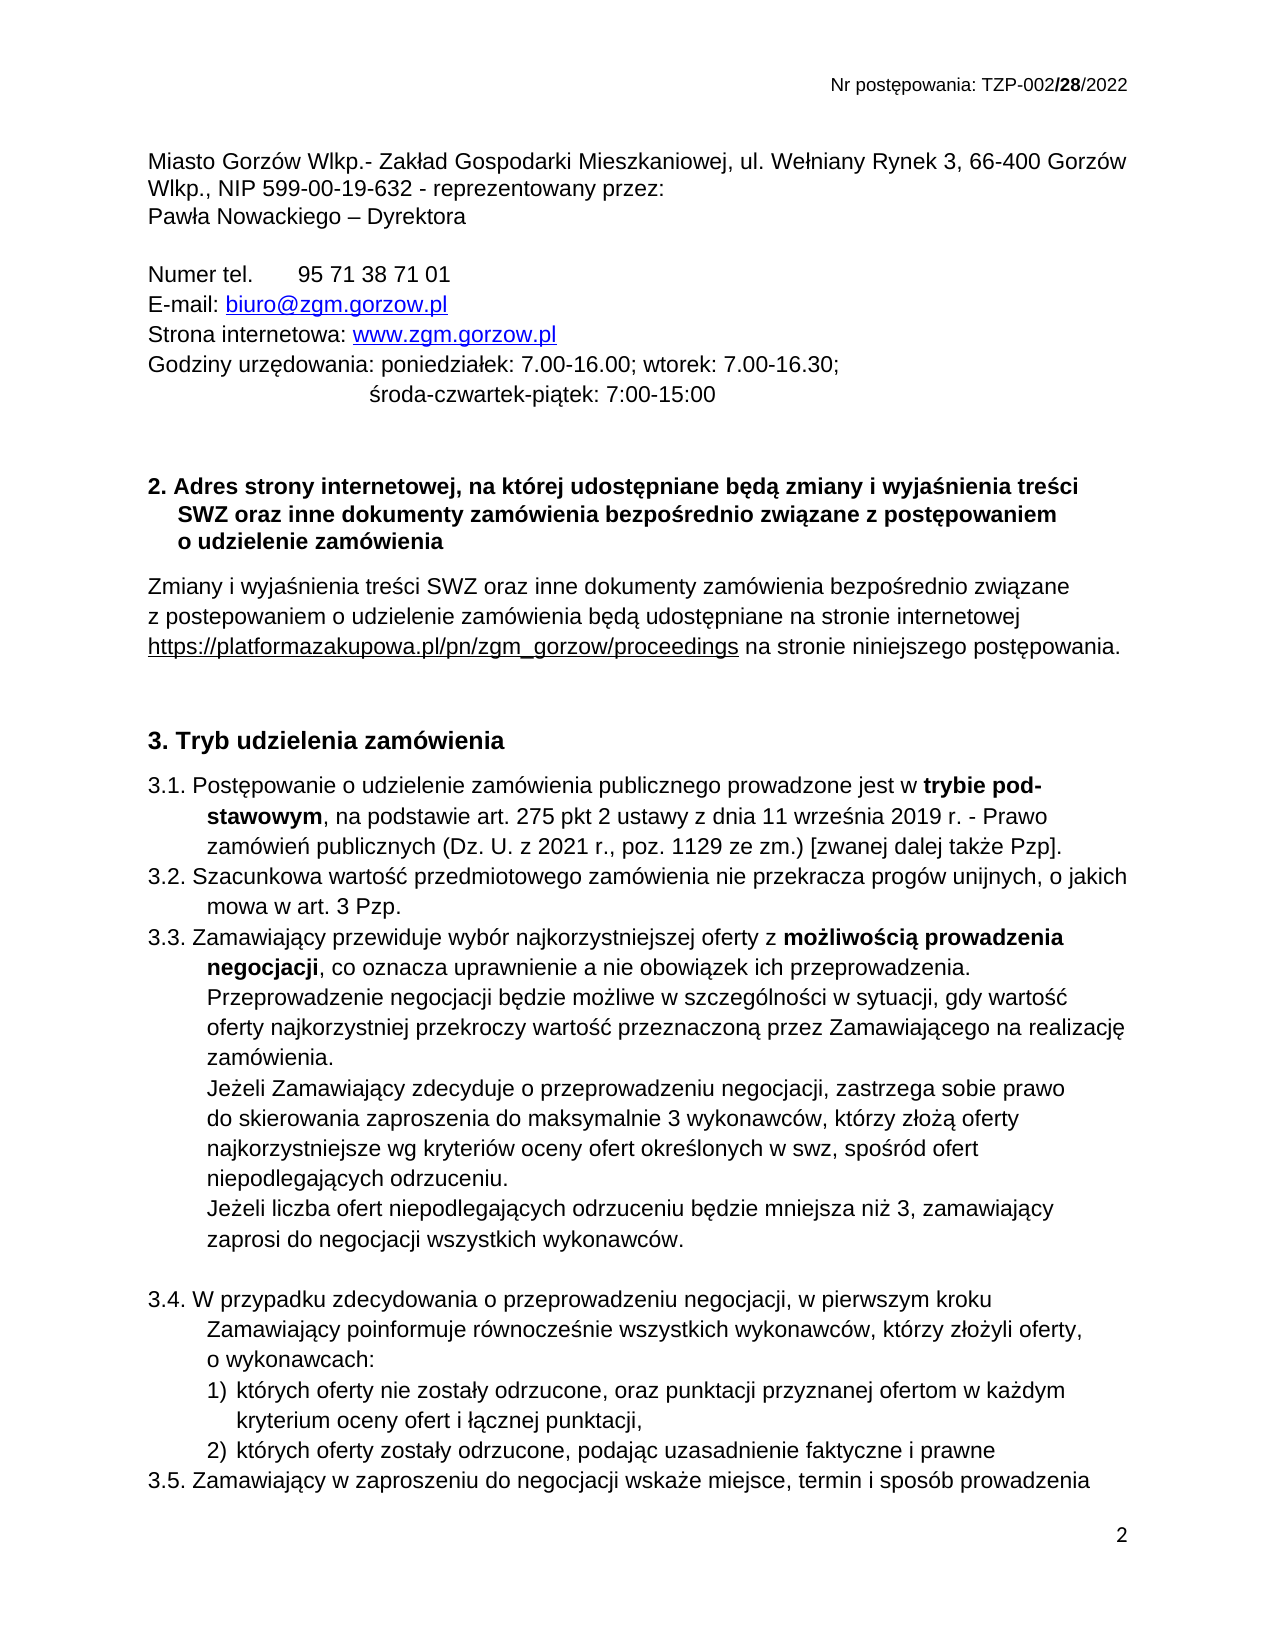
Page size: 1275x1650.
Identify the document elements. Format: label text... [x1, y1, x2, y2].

text 3.4. W przypadku zdecydowania o przeprowadzeniu negocjacji, w pierwszym kroku Zamawiający poinformuje równocześnie wszystkich wykonawców, którzy złożyli oferty, o wykonawcach: [148, 1286, 1127, 1373]
text 3.1. Postępowanie o udzielenie zamówienia publicznego prowadzone jest w trybie podstawowym, na podstawie art. 275 pkt 2 ustawy z dnia 11 września 2019 r. - Prawo zamówień publicznych (Dz. U. z 2021 r., poz. 1129 ze zm.) [zwanej dalej także Pzp]. [148, 772, 1127, 859]
text Jeżeli Zamawiający zdecyduje o przeprowadzeniu negocjacji, zastrzega sobie prawo do skierowania zaproszenia do maksymalnie 3 wykonawców, którzy złożą oferty najkorzystniejsze wg kryteriów oceny ofert określonych w swz, spośród ofert niepodlegających odrzuceniu. [207, 1074, 1127, 1192]
list których oferty zostały odrzucone, podając uzasadnienie faktyczne i prawne [207, 1437, 1127, 1463]
text Strona internetowa: www.zgm.gorzow.pl [148, 321, 1127, 347]
text 3.3. Zamawiający przewiduje wybór najkorzystniejszej oferty z możliwością prowadzenia negocjacji, co oznacza uprawnienie a nie obowiązek ich przeprowadzenia. [148, 923, 1127, 980]
text Przeprowadzenie negocjacji będzie możliwe w szczególności w sytuacji, gdy wartość oferty najkorzystniej przekroczy wartość przeznaczoną przez Zamawiającego na realizację zamówienia. [148, 984, 1127, 1071]
text Zmiany i wyjaśnienia treści SWZ oraz inne dokumenty zamówienia bezpośrednio związane z postepowaniem o udzielenie zamówienia będą udostępniane na stronie internetowej https://platformazakupowa.pl/pn/zgm_gorzow/proceedings na stronie niniejszego postępowania. [148, 573, 1127, 659]
text Pawła Nowackiego – Dyrektora [148, 203, 1127, 229]
text Jeżeli liczba ofert niepodlegających odrzuceniu będzie mniejsza niż 3, zamawiający zaprosi do negocjacji wszystkich wykonawców. [207, 1195, 1127, 1252]
text E-mail: biuro@zgm.gorzow.pl [148, 291, 1127, 317]
text 2. Adres strony internetowej, na której udostępniane będą zmiany i wyjaśnienia treści SWZ oraz inne dokumenty zamówienia bezpośrednio związane z postępowaniem o udzielenie zamówienia [148, 473, 1127, 555]
text 3. Tryb udzielenia zamówienia [148, 726, 1127, 754]
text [148, 1467, 1127, 1494]
text środa-czwartek-piątek: 7:00-15:00 [369, 381, 1127, 408]
text Miasto Gorzów Wlkp.- Zakład Gospodarki Mieszkaniowej, ul. Wełniany Rynek 3, 66-400 Gorzów Wlkp., NIP 599-00-19-632 - reprezentowany przez: [148, 148, 1127, 202]
text Numer tel. 95 71 38 71 01 [148, 261, 1127, 287]
text Godziny urzędowania: poniedziałek: 7.00-16.00; wtorek: 7.00-16.30; [148, 351, 1127, 378]
list których oferty nie zostały odrzucone, oraz punktacji przyznanej ofertom w każdym kryterium oceny ofert i łącznej punktacji, [207, 1377, 1127, 1433]
text 3.2. Szacunkowa wartość przedmiotowego zamówienia nie przekracza progów unijnych, o jakich mowa w art. 3 Pzp. [148, 863, 1127, 920]
